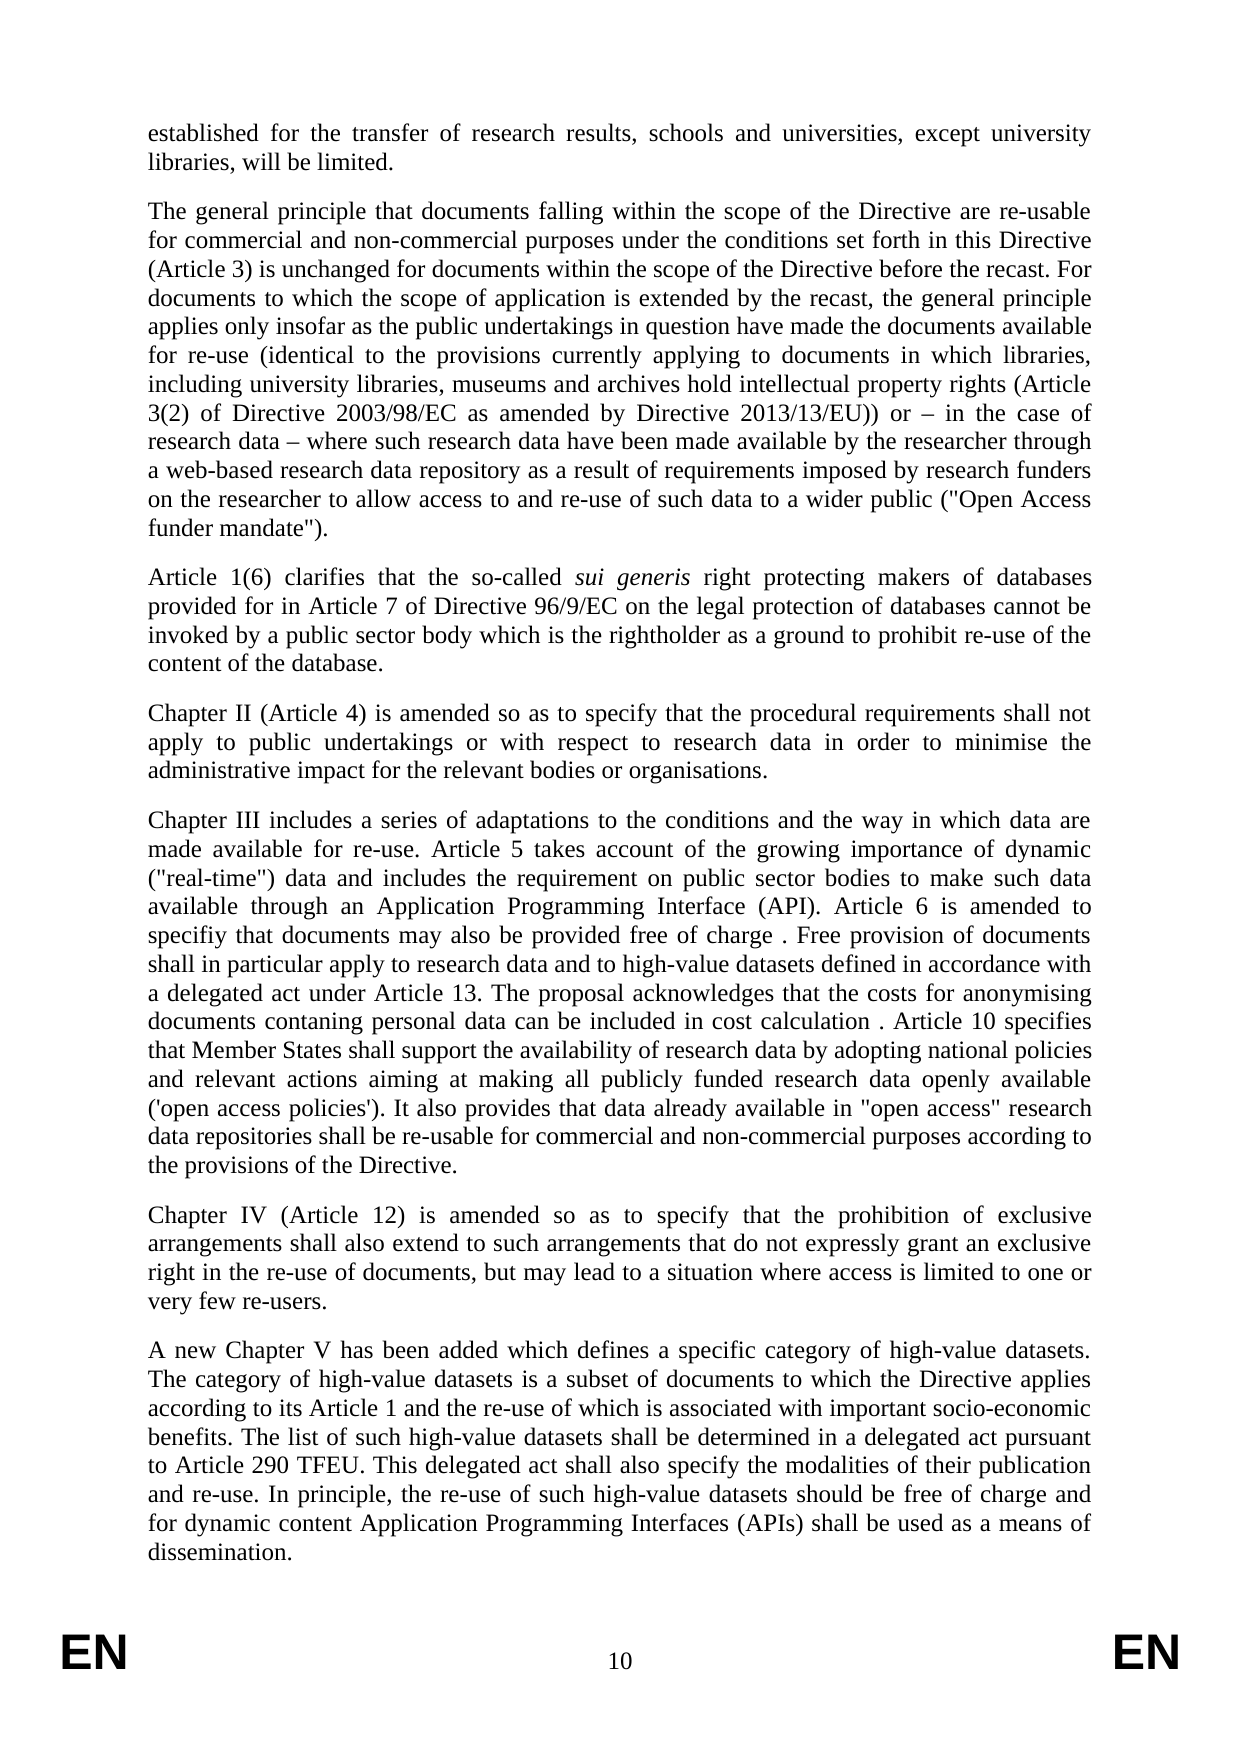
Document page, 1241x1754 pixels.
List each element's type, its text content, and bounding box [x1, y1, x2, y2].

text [148, 118, 1093, 176]
text Chapter III includes a series of adaptations to the conditions and the way in which data are made available for re-use. Article 5 takes account of the growing importance of dynamic ("real-time") data and includes the requirement on public sector bodies to make such data available through an Application Programming Interface (API). Article 6 is amended to specifiy that documents may also be provided free of charge . Free provision of documents shall in particular apply to research data and to high-value datasets defined in accordance with a delegated act under Article 13. The proposal acknowledges that the costs for anonymising documents contaning personal data can be included in cost calculation . Article 10 specifies that Member States shall support the availability of research data by adopting national policies and relevant actions aiming at making all publicly funded research data openly available ('open access policies'). It also provides that data already available in "open access" research data repositories shall be re-usable for commercial and non-commercial purposes according to the provisions of the Directive. [148, 805, 1093, 1179]
text Article 1(6) clarifies that the so-called sui generis right protecting makers of databases provided for in Article 7 of Directive 96/9/EC on the legal protection of databases cannot be invoked by a public sector body which is the rightholder as a ground to prohibit re-use of the content of the database. [148, 562, 1093, 677]
text The general principle that documents falling within the scope of the Directive are re-usable for commercial and non-commercial purposes under the conditions set forth in this Directive (Article 3) is unchanged for documents within the scope of the Directive before the recast. For documents to which the scope of application is extended by the recast, the general principle applies only insofar as the public undertakings in question have made the documents available for re-use (identical to the provisions currently applying to documents in which libraries, including university libraries, museums and archives hold intellectual property rights (Article 3(2) of Directive 2003/98/EC as amended by Directive 2013/13/EU)) or – in the case of research data – where such research data have been made available by the researcher through a web-based research data repository as a result of requirements imposed by research funders on the researcher to allow access to and re-use of such data to a wider public ("Open Access funder mandate"). [148, 196, 1093, 541]
text Chapter IV (Article 12) is amended so as to specify that the prohibition of exclusive arrangements shall also extend to such arrangements that do not expressly grant an exclusive right in the re-use of documents, but may lead to a situation where access is limited to one or very few re-users. [148, 1200, 1093, 1315]
text Chapter II (Article 4) is amended so as to specify that the procedural requirements shall not apply to public undertakings or with respect to research data in order to minimise the administrative impact for the relevant bodies or organisations. [148, 698, 1093, 784]
text A new Chapter V has been added which defines a specific category of high-value datasets. The category of high-value datasets is a subset of documents to which the Directive applies according to its Article 1 and the re-use of which is associated with important socio-economic benefits. The list of such high-value datasets shall be determined in a delegated act pursuant to Article 290 TFEU. This delegated act shall also specify the modalities of their publication and re-use. In principle, the re-use of such high-value datasets should be free of charge and for dynamic content Application Programming Interfaces (APIs) shall be used as a means of dissemination. [148, 1336, 1093, 1566]
